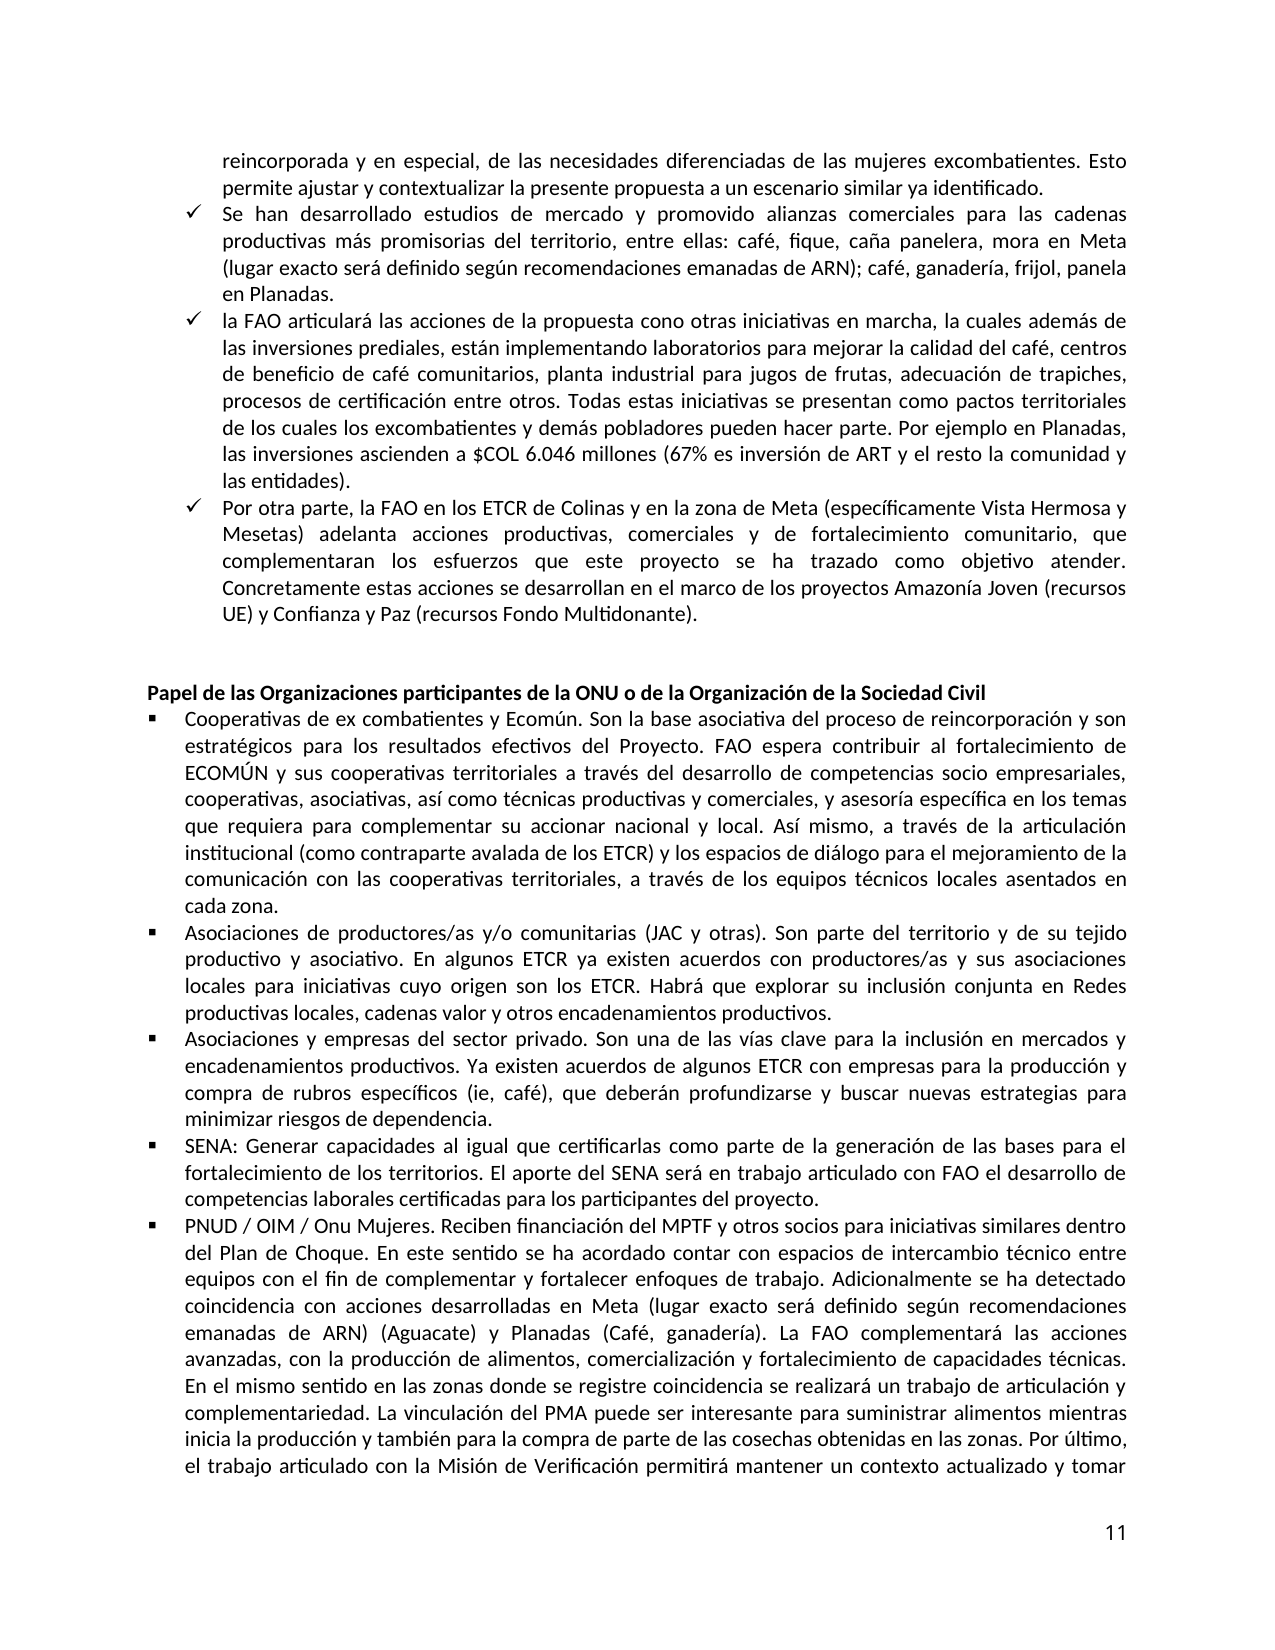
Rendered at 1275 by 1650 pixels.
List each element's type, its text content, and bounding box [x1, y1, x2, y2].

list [147, 1212, 1128, 1479]
list la FAO articulará las acciones de la propuesta cono otras iniciativas en marcha, la cuales además de las inversiones prediales, están implementando laboratorios para mejorar la calidad del café, centros de beneficio de café comunitarios, planta industrial para jugos de frutas, adecuación de trapiches, procesos de certificación entre otros. Todas estas iniciativas se presentan como pactos territoriales de los cuales los excombatientes y demás pobladores pueden hacer parte. Por ejemplo en Planadas, las inversiones ascienden a $COL 6.046 millones (67% es inversión de ART y el resto la comunidad y las entidades). [184, 307, 1128, 494]
list Cooperativas de ex combatientes y Ecomún. Son la base asociativa del proceso de reincorporación y son estratégicos para los resultados efectivos del Proyecto. FAO espera contribuir al fortalecimiento de ECOMÚN y sus cooperativas territoriales a través del desarrollo de competencias socio empresariales, cooperativas, asociativas, así como técnicas productivas y comerciales, y asesoría específica en los temas que requiera para complementar su accionar nacional y local. Así mismo, a través de la articulación institucional (como contraparte avalada de los ETCR) y los espacios de diálogo para el mejoramiento de la comunicación con las cooperativas territoriales, a través de los equipos técnicos locales asentados en cada zona. [147, 705, 1128, 919]
list Asociaciones y empresas del sector privado. Son una de las vías clave para la inclusión en mercados y encadenamientos productivos. Ya existen acuerdos de algunos ETCR con empresas para la producción y compra de rubros específicos (ie, café), que deberán profundizarse y buscar nuevas estrategias para minimizar riesgos de dependencia. [147, 1025, 1128, 1132]
text Papel de las Organizaciones participantes de la ONU o de la Organización de la Sociedad Civil [147, 679, 1128, 705]
list Por otra parte, la FAO en los ETCR de Colinas y en la zona de Meta (específicamente Vista Hermosa y Mesetas) adelanta acciones productivas, comerciales y de fortalecimiento comunitario, que complementaran los esfuerzos que este proyecto se ha trazado como objetivo atender. Concretamente estas acciones se desarrollan en el marco de los proyectos Amazonía Joven (recursos UE) y Confianza y Paz (recursos Fondo Multidonante). [184, 494, 1128, 627]
list Se han desarrollado estudios de mercado y promovido alianzas comerciales para las cadenas productivas más promisorias del territorio, entre ellas: café, fique, caña panelera, mora en Meta (lugar exacto será definido según recomendaciones emanadas de ARN); café, ganadería, frijol, panela en Planadas. [184, 200, 1128, 307]
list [184, 147, 1128, 200]
list Asociaciones de productores/as y/o comunitarias (JAC y otras). Son parte del territorio y de su tejido productivo y asociativo. En algunos ETCR ya existen acuerdos con productores/as y sus asociaciones locales para iniciativas cuyo origen son los ETCR. Habrá que explorar su inclusión conjunta en Redes productivas locales, cadenas valor y otros encadenamientos productivos. [147, 919, 1128, 1025]
list SENA: Generar capacidades al igual que certificarlas como parte de la generación de las bases para el fortalecimiento de los territorios. El aporte del SENA será en trabajo articulado con FAO el desarrollo de competencias laborales certificadas para los participantes del proyecto. [147, 1132, 1128, 1212]
